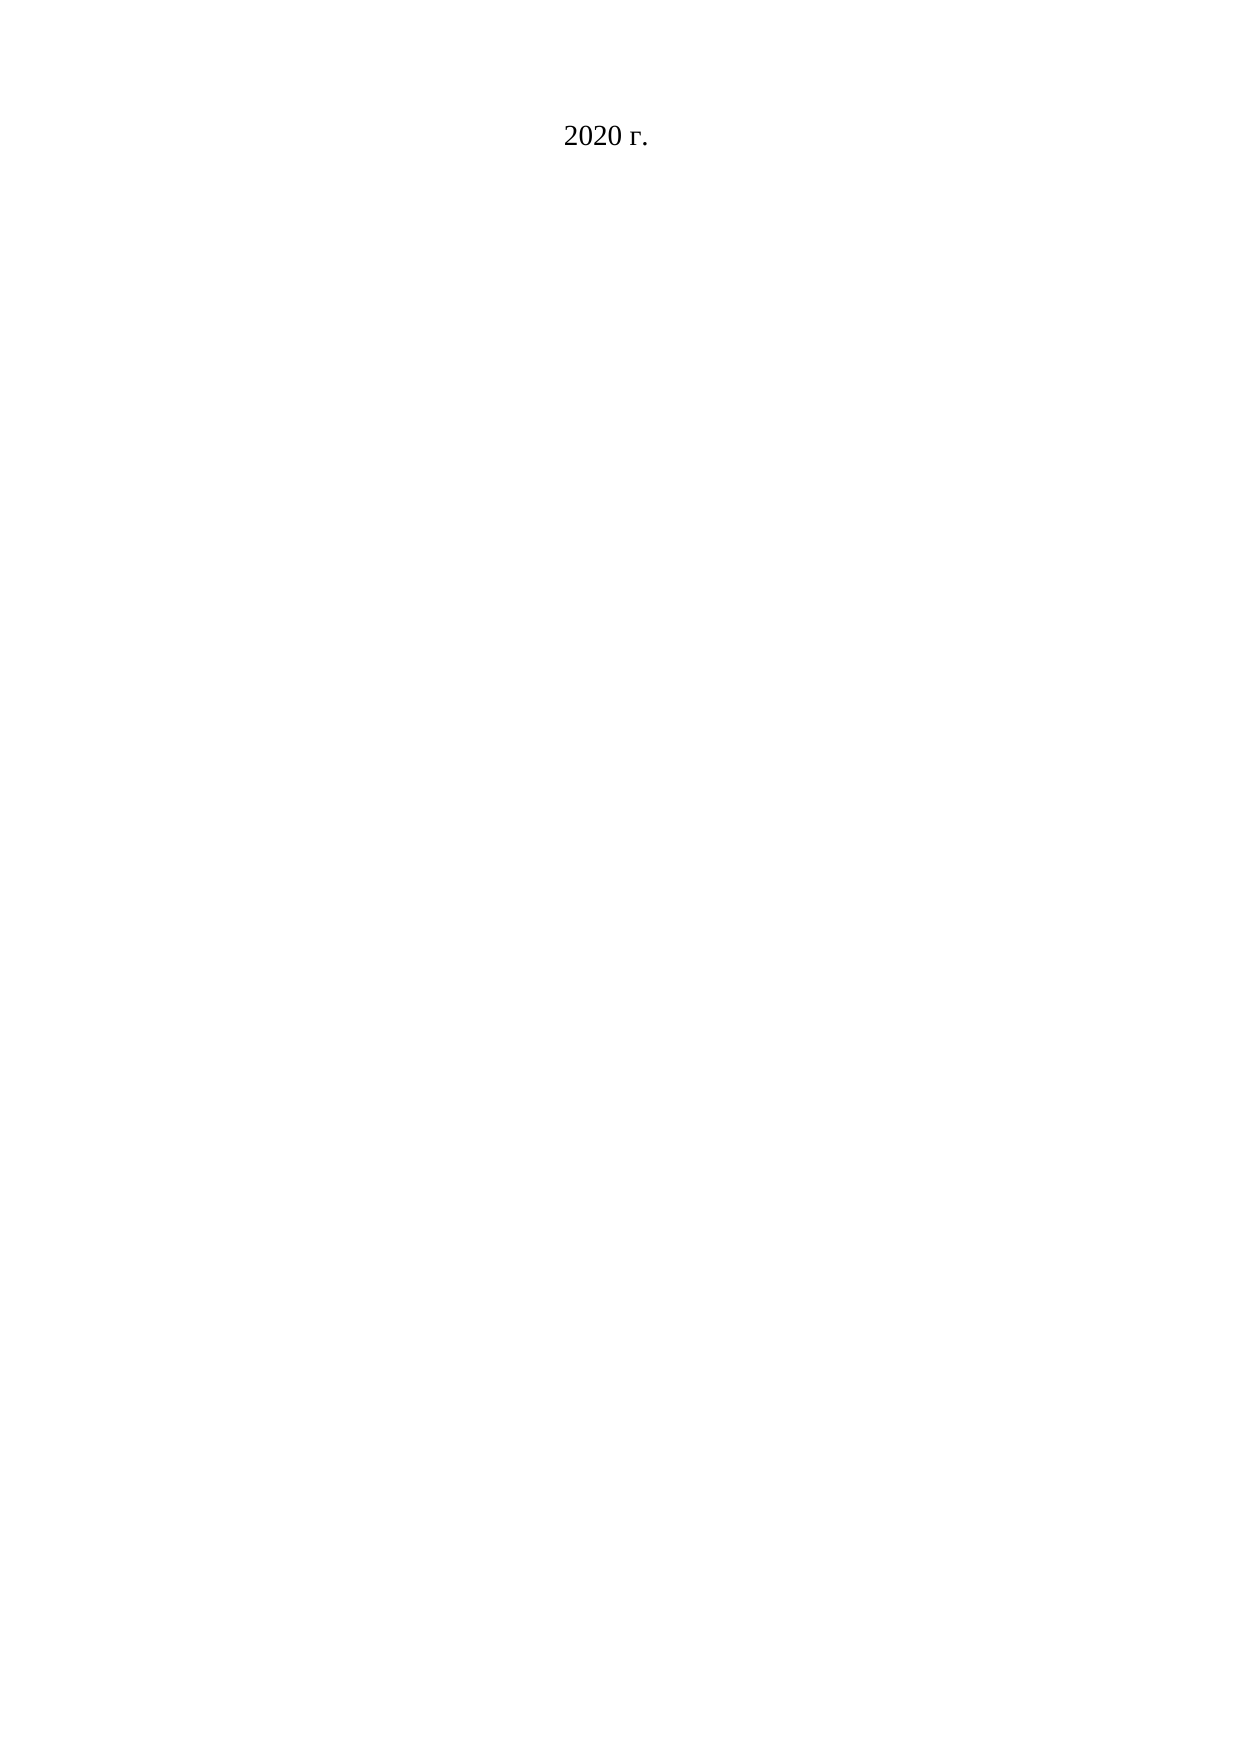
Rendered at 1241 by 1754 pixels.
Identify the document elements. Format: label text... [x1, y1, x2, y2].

text 2020 г. [177, 118, 1152, 152]
